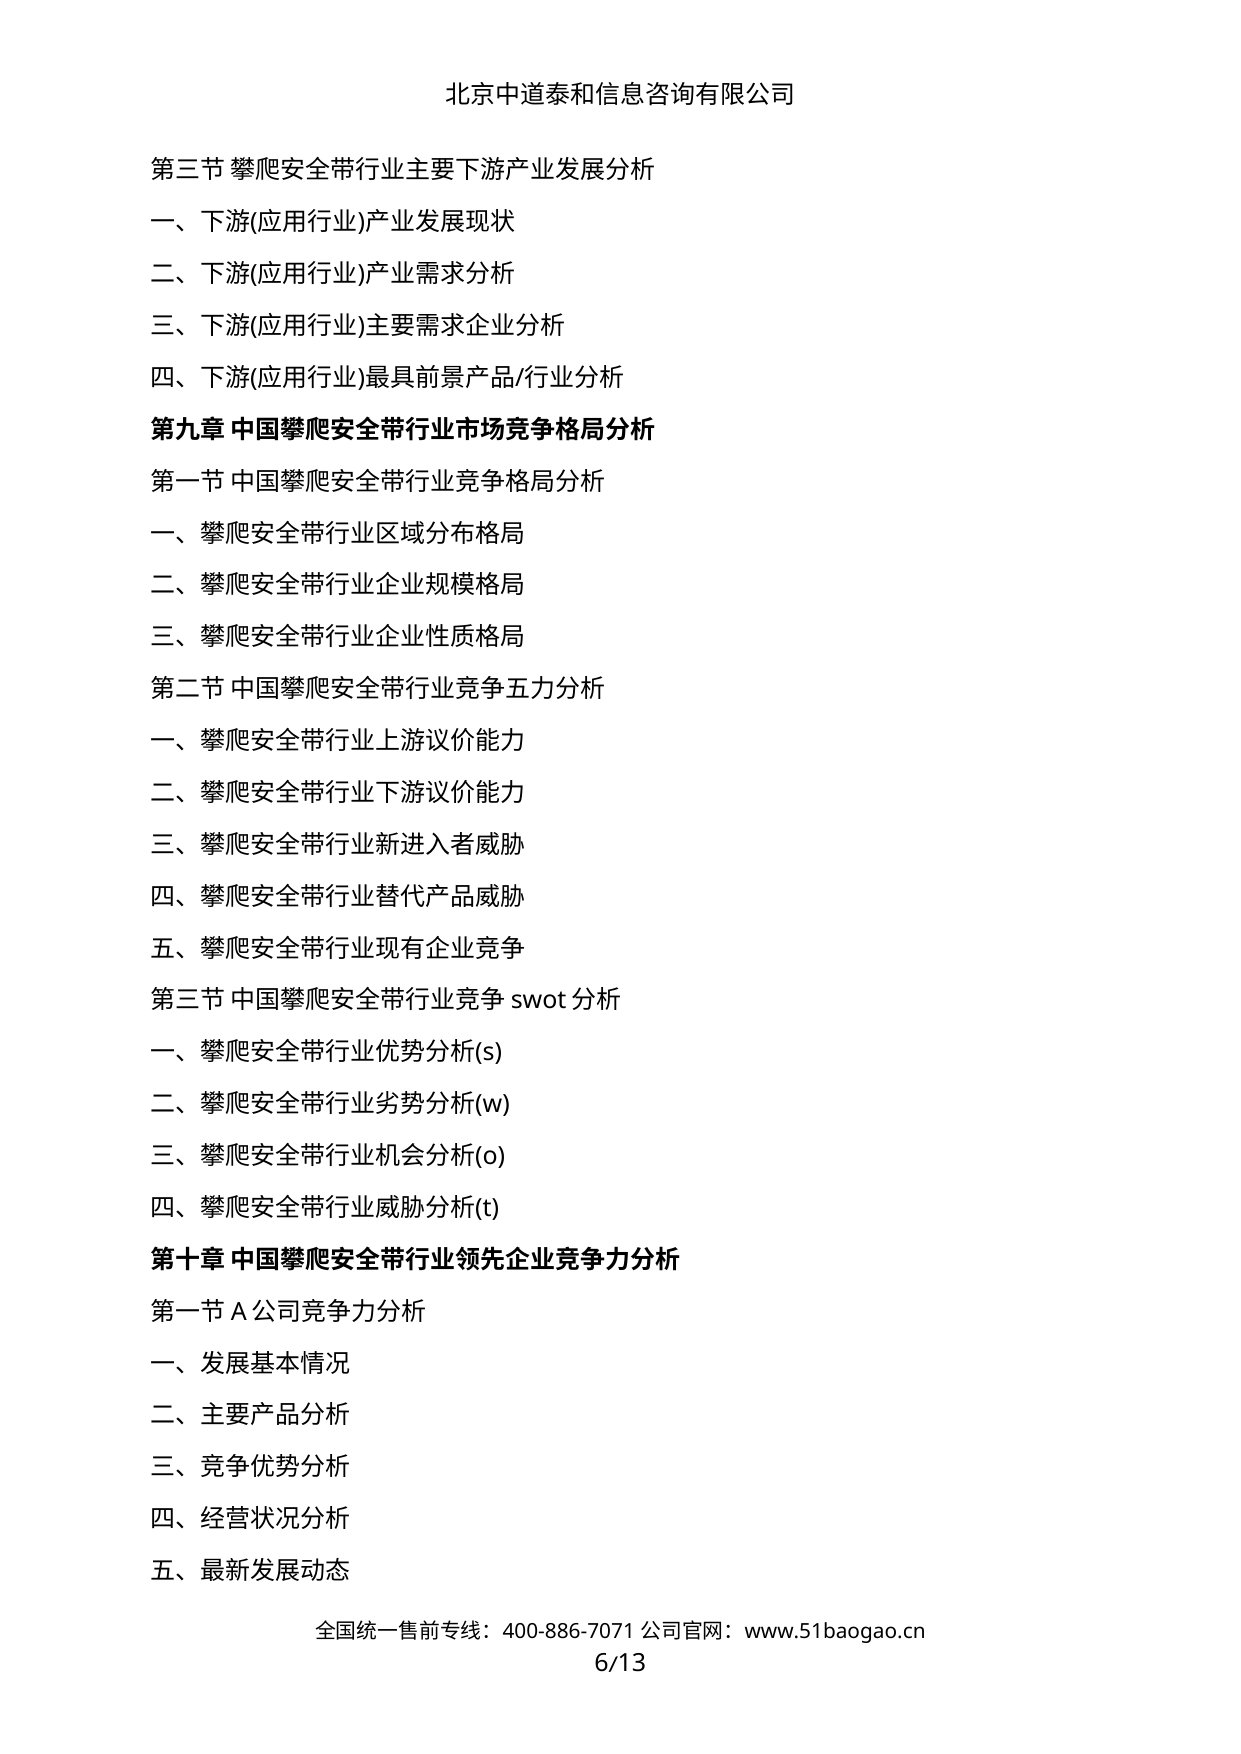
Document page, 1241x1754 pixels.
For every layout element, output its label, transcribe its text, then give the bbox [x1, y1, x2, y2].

text 二、攀爬安全带行业企业规模格局 [150, 565, 1090, 601]
text 第一节 A公司竞争力分析 [150, 1291, 1090, 1327]
text 第十章 中国攀爬安全带行业领先企业竞争力分析 [150, 1239, 1090, 1276]
text 三、攀爬安全带行业企业性质格局 [150, 617, 1090, 653]
text 第一节 中国攀爬安全带行业竞争格局分析 [150, 461, 1090, 497]
text 一、下游(应用行业)产业发展现状 [150, 202, 1090, 238]
text 五、最新发展动态 [150, 1551, 1090, 1587]
text 四、经营状况分析 [150, 1499, 1090, 1535]
text 第九章 中国攀爬安全带行业市场竞争格局分析 [150, 409, 1090, 446]
text 四、攀爬安全带行业替代产品威胁 [150, 876, 1090, 912]
text 第二节 中国攀爬安全带行业竞争五力分析 [150, 669, 1090, 705]
text 第三节 攀爬安全带行业主要下游产业发展分析 [150, 150, 1090, 186]
text 五、攀爬安全带行业现有企业竞争 [150, 928, 1090, 964]
text 四、攀爬安全带行业威胁分析(t) [150, 1187, 1090, 1224]
text 二、主要产品分析 [150, 1395, 1090, 1431]
text 二、攀爬安全带行业下游议价能力 [150, 772, 1090, 809]
text 一、攀爬安全带行业上游议价能力 [150, 721, 1090, 757]
text 四、下游(应用行业)最具前景产品/行业分析 [150, 357, 1090, 394]
text 一、攀爬安全带行业区域分布格局 [150, 513, 1090, 549]
text 一、发展基本情况 [150, 1343, 1090, 1379]
text 第三节 中国攀爬安全带行业竞争swot分析 [150, 980, 1090, 1016]
text 三、竞争优势分析 [150, 1447, 1090, 1483]
text 二、下游(应用行业)产业需求分析 [150, 254, 1090, 290]
text 三、攀爬安全带行业新进入者威胁 [150, 824, 1090, 861]
text 二、攀爬安全带行业劣势分析(w) [150, 1084, 1090, 1120]
text 三、下游(应用行业)主要需求企业分析 [150, 306, 1090, 342]
text 一、攀爬安全带行业优势分析(s) [150, 1032, 1090, 1068]
text 三、攀爬安全带行业机会分析(o) [150, 1136, 1090, 1172]
